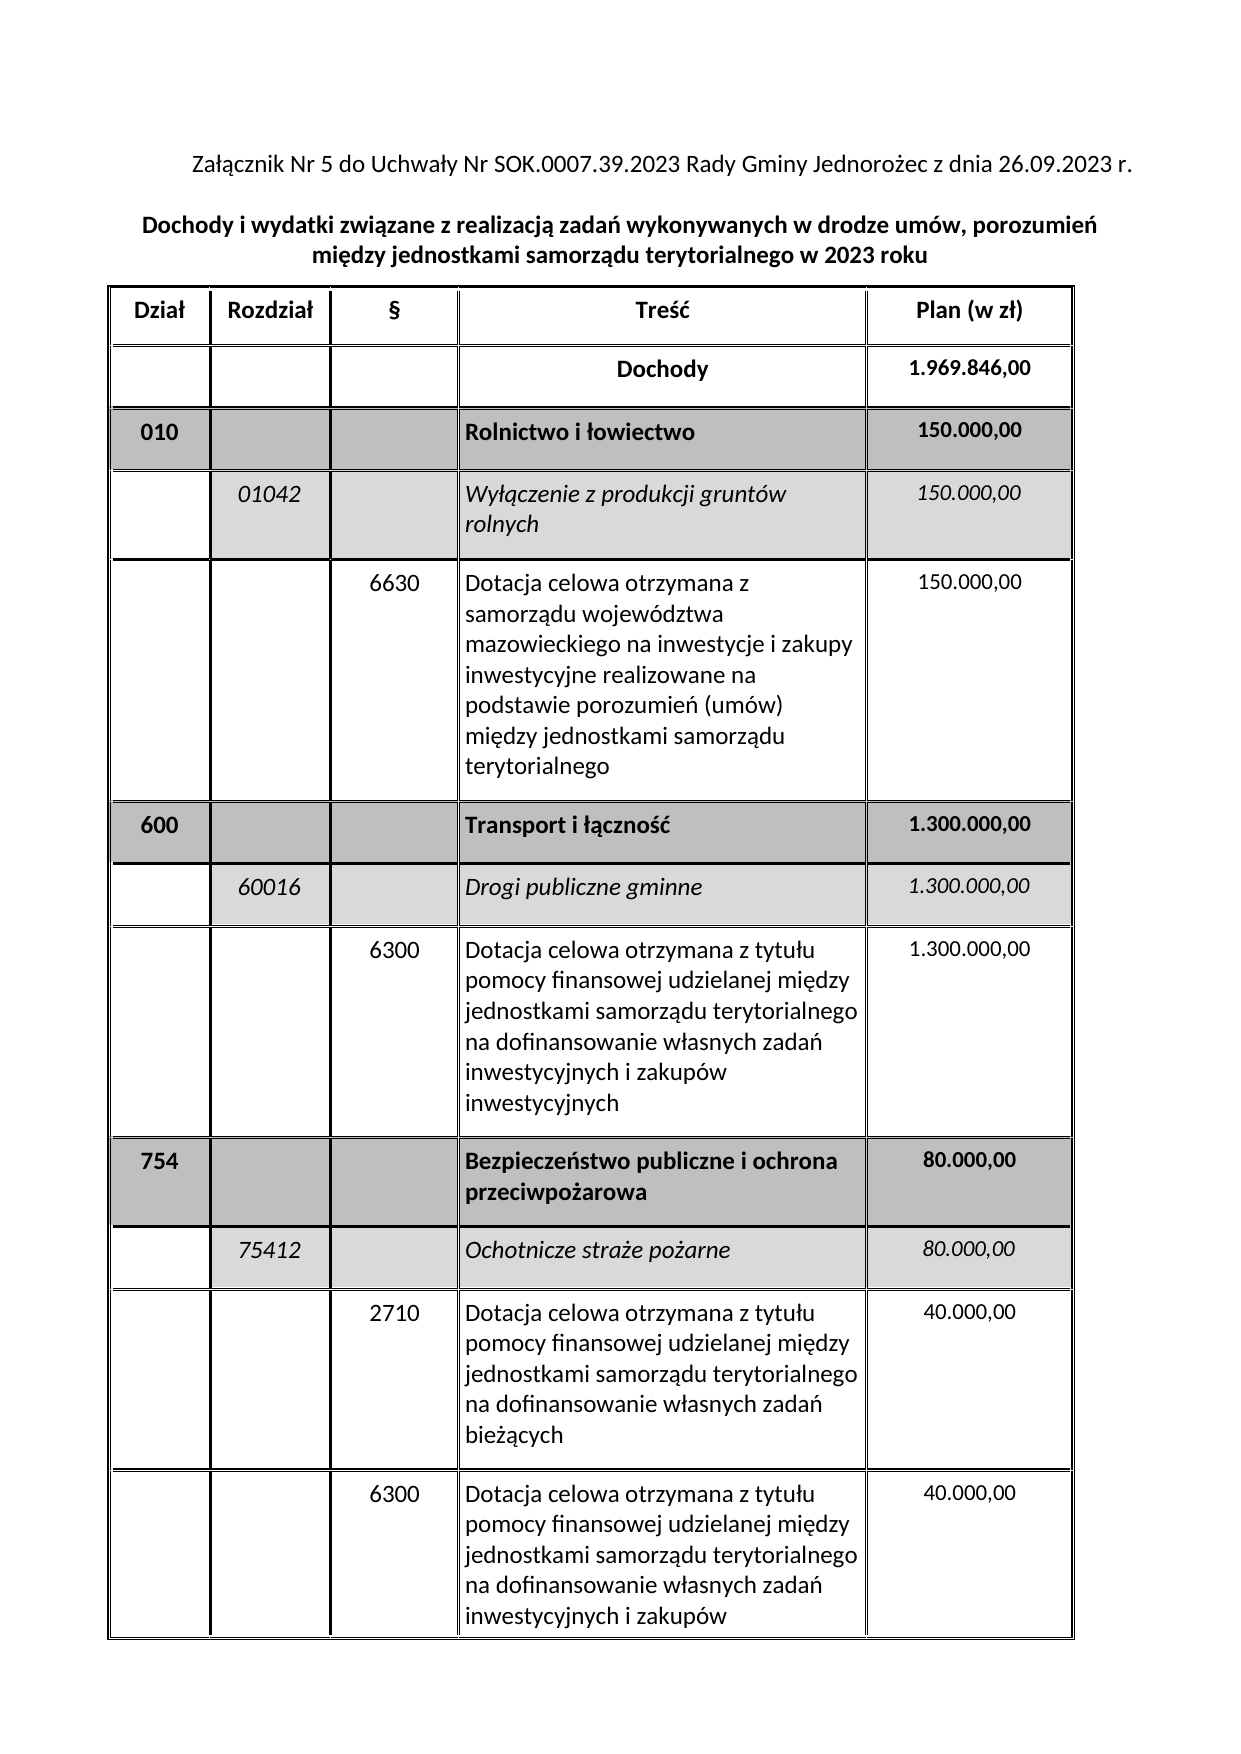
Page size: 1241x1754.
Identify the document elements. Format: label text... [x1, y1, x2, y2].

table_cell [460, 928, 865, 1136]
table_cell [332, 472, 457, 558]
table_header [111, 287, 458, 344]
text między jednostkami samorządu terytorialnego w 2023 roku [106, 239, 1134, 270]
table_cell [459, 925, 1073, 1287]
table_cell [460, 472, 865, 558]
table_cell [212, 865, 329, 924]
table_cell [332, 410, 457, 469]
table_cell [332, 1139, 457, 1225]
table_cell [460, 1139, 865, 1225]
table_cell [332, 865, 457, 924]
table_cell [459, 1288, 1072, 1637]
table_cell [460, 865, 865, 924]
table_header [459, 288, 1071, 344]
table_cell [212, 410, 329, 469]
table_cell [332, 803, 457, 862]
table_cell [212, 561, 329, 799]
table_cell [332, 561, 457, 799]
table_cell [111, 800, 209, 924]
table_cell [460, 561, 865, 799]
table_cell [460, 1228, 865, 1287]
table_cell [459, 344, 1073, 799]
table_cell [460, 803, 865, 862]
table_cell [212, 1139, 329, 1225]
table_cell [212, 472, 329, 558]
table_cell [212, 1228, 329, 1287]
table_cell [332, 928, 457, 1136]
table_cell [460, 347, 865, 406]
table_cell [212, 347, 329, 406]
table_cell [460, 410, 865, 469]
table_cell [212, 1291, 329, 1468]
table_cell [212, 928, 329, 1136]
text Dochody i wydatki związane z realizacją zadań wykonywanych w drodze umów, porozumień [106, 209, 1134, 239]
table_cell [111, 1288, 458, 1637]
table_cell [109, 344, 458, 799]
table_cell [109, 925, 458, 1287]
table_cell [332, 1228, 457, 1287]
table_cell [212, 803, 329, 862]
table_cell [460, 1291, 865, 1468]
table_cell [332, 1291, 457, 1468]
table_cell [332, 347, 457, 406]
text Załącznik Nr 5 do Uchwały Nr SOK.0007.39.2023 Rady Gminy Jednorożec z dnia 26.09.2023 r. [106, 148, 1134, 178]
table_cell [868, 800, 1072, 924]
